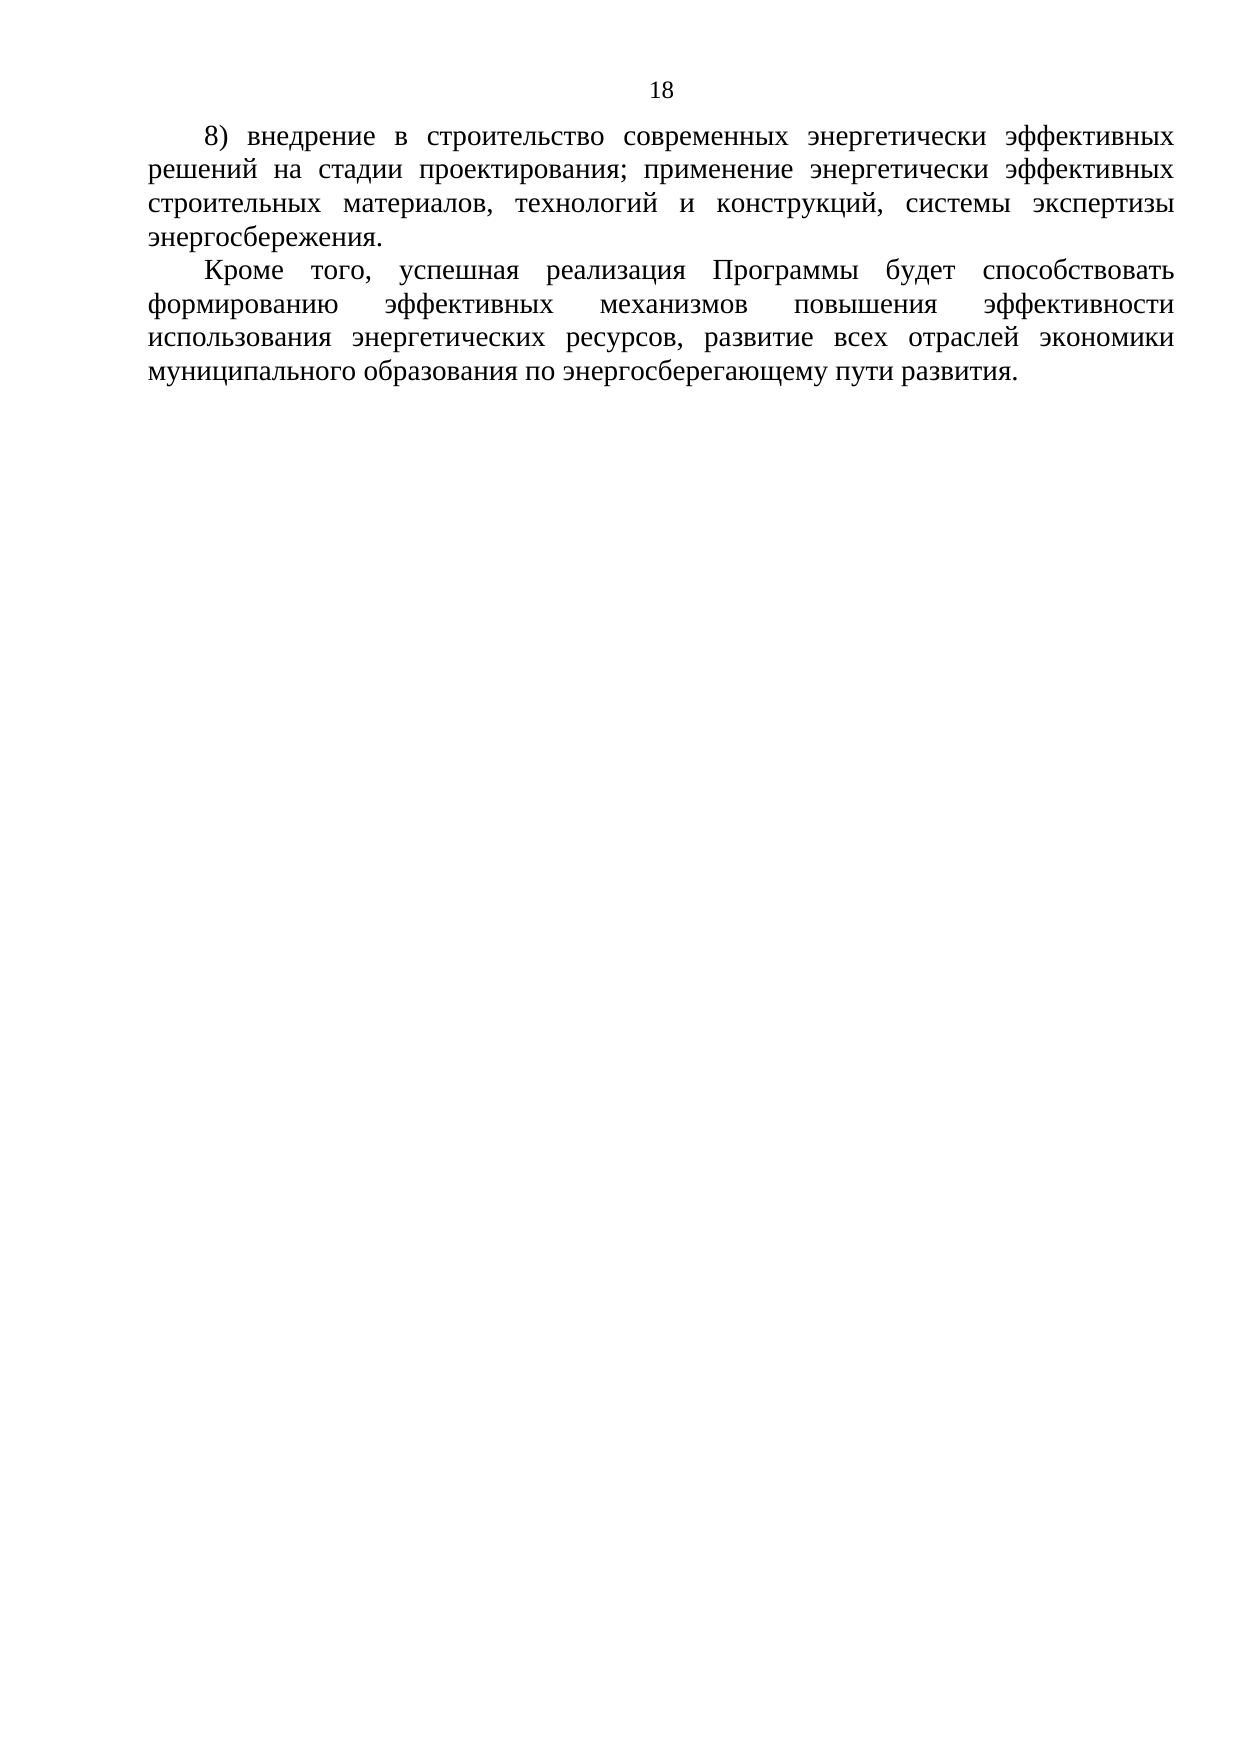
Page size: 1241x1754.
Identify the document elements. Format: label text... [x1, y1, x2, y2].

text Кроме того, успешная реализация Программы будет способствовать формированию эффективных механизмов повышения эффективности использования энергетических ресурсов, развитие всех отраслей экономики муниципального образования по энергосберегающему пути развития. [148, 252, 1175, 386]
text 8) внедрение в строительство современных энергетически эффективных решений на стадии проектирования; применение энергетически эффективных строительных материалов, технологий и конструкций, системы экспертизы энергосбережения. [148, 118, 1175, 252]
